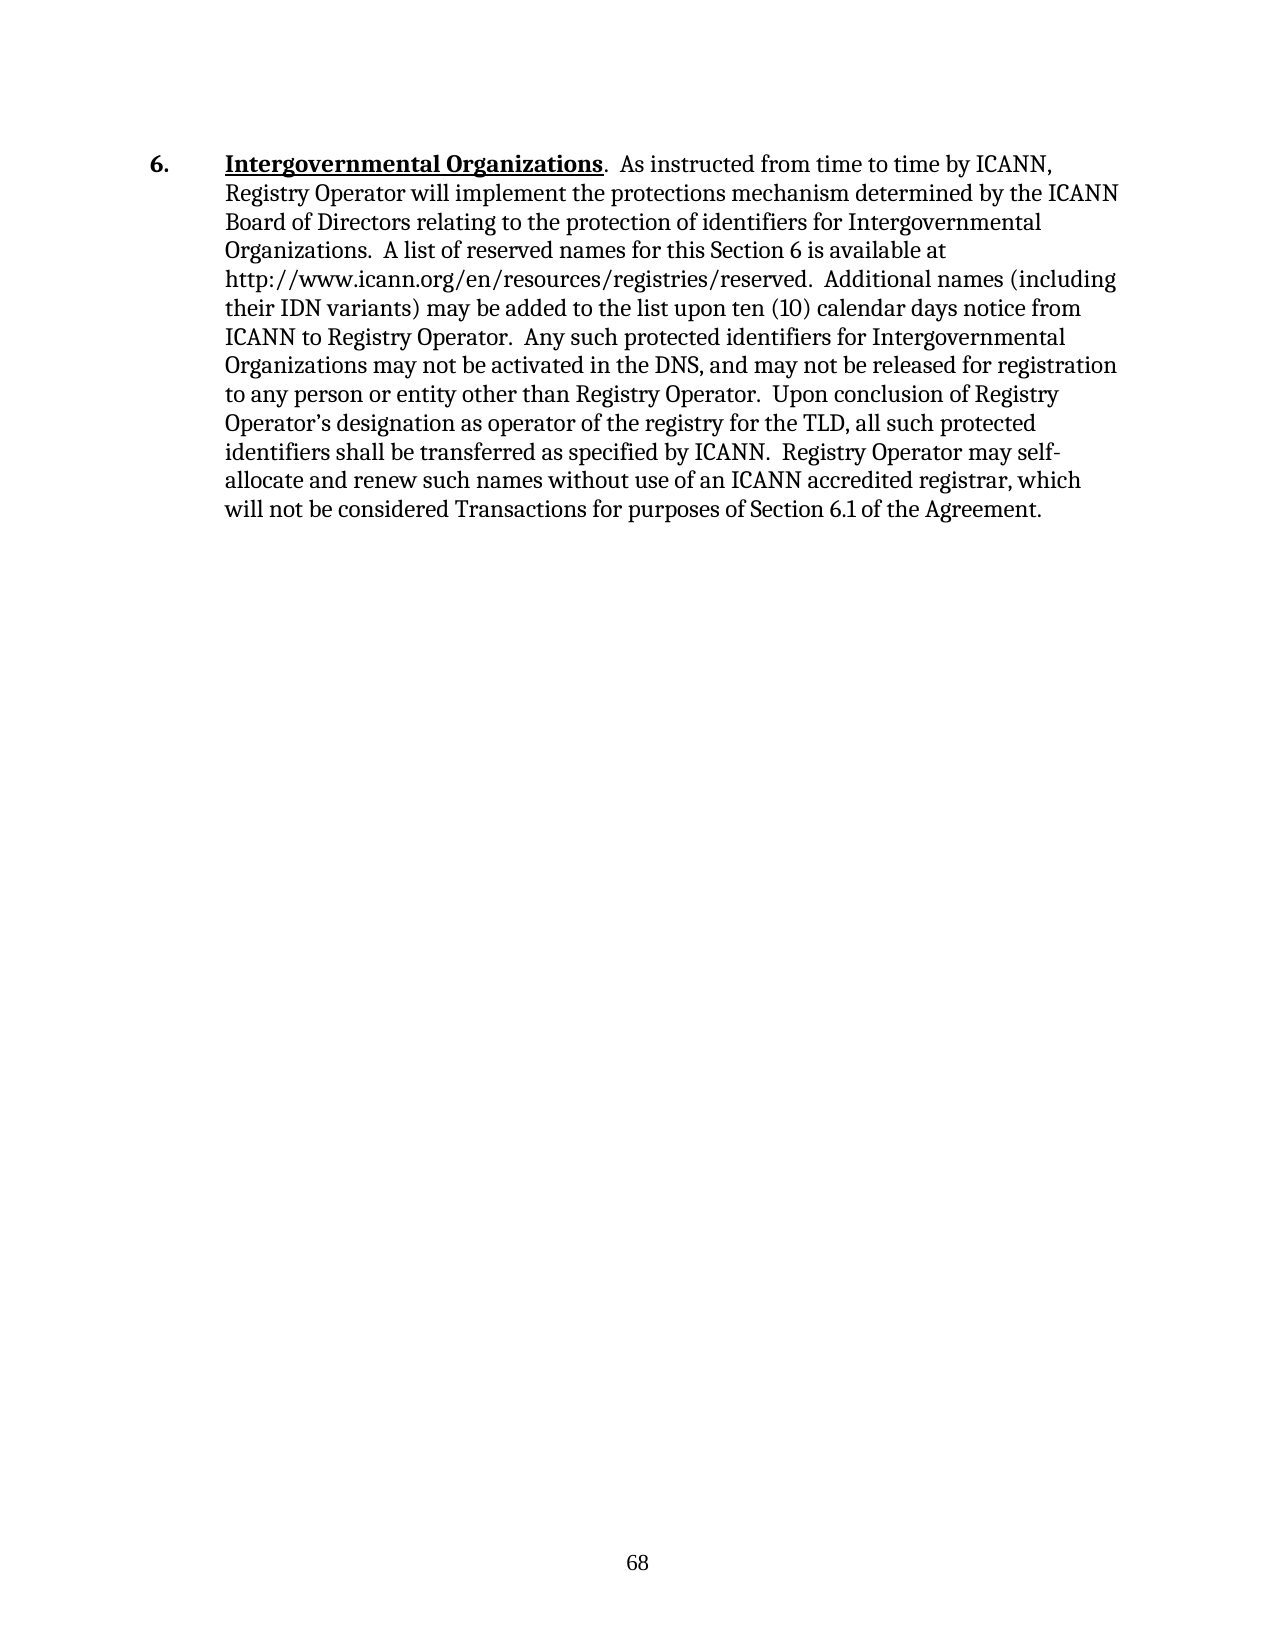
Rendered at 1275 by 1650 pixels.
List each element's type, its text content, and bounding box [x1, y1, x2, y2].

text 6. Intergovernmental Organizations. As instructed from time to time by ICANN, Registry Operator will implement the protections mechanism determined by the ICANN Board of Directors relating to the protection of identifiers for Intergovernmental Organizations. A list of reserved names for this Section 6 is available at http://www.icann.org/en/resources/registries/reserved. Additional names (including their IDN variants) may be added to the list upon ten (10) calendar days notice from ICANN to Registry Operator. Any such protected identifiers for Intergovernmental Organizations may not be activated in the DNS, and may not be released for registration to any person or entity other than Registry Operator. Upon conclusion of Registry Operator’s designation as operator of the registry for the TLD, all such protected identifiers shall be transferred as specified by ICANN. Registry Operator may self-allocate and renew such names without use of an ICANN accredited registrar, which will not be considered Transactions for purposes of Section 6.1 of the Agreement. [150, 150, 1125, 524]
